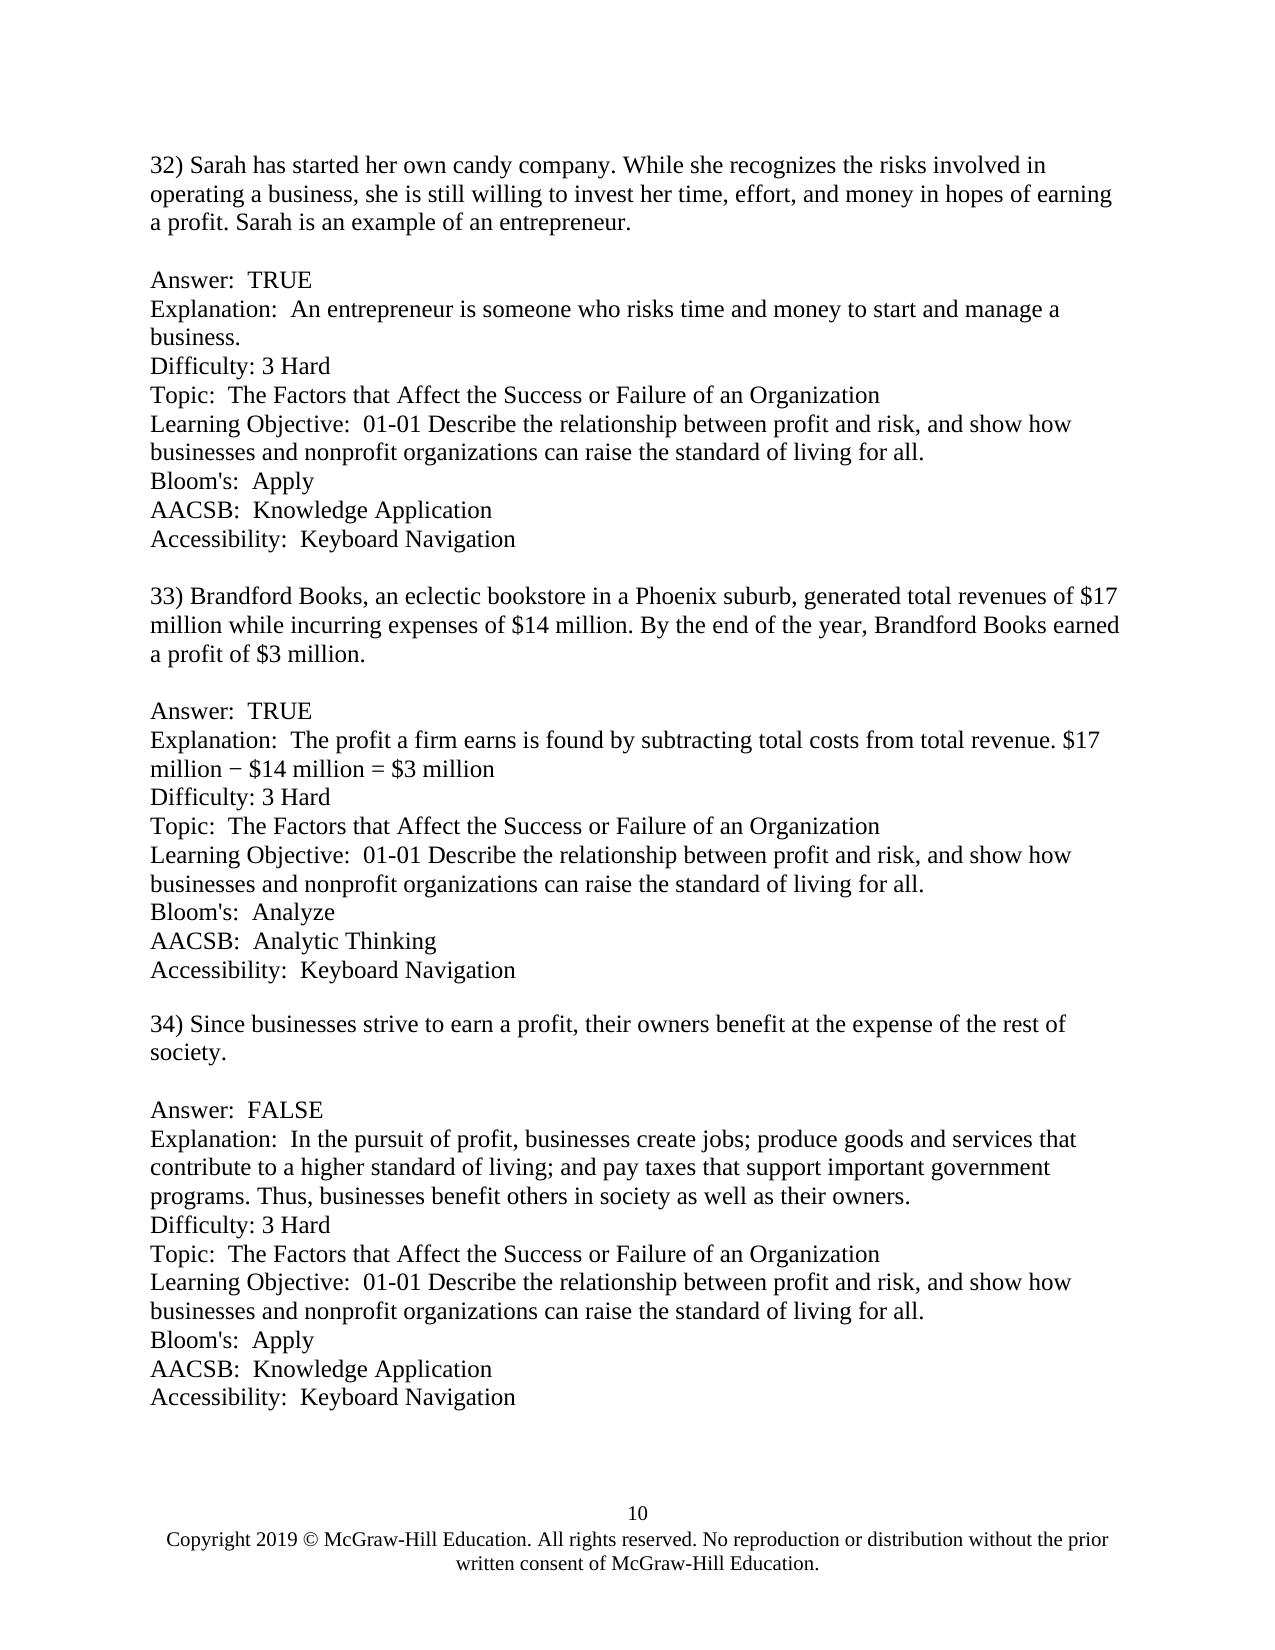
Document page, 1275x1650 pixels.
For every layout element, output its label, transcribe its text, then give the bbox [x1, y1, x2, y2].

text 32) Sarah has started her own candy company. While she recognizes the risks involved in operating a business, she is still willing to invest her time, effort, and money in hopes of earning a profit. Sarah is an example of an entrepreneur. [150, 150, 1125, 236]
text 33) Brandford Books, an eclectic bookstore in a Phoenix suburb, generated total revenues of $17 million while incurring expenses of $14 million. By the end of the year, Brandford Books earned a profit of $3 million. [150, 581, 1125, 667]
text Explanation: An entrepreneur is someone who risks time and money to start and manage a business. [150, 294, 1125, 351]
text Topic: The Factors that Affect the Success or Failure of an Organization [150, 1239, 1125, 1267]
text AACSB: Knowledge Application [150, 495, 1125, 524]
text Bloom's: Apply [150, 1325, 1125, 1354]
text Answer: FALSE [150, 1095, 1125, 1124]
text Explanation: The profit a firm earns is found by subtracting total costs from total revenue. $17 million − $14 million = $3 million [150, 725, 1125, 782]
text AACSB: Analytic Thinking [150, 926, 1125, 955]
text Accessibility: Keyboard Navigation [150, 524, 1125, 552]
text Explanation: In the pursuit of profit, businesses create jobs; produce goods and services that contribute to a higher standard of living; and pay taxes that support important government programs. Thus, businesses benefit others in society as well as their owners. [150, 1124, 1125, 1210]
text Answer: TRUE [150, 696, 1125, 725]
text 34) Since businesses strive to earn a profit, their owners benefit at the expense of the rest of society. [150, 1009, 1125, 1066]
text Accessibility: Keyboard Navigation [150, 1382, 1125, 1411]
text Bloom's: Analyze [150, 897, 1125, 926]
text Accessibility: Keyboard Navigation [150, 955, 1125, 984]
text AACSB: Knowledge Application [150, 1354, 1125, 1382]
text Topic: The Factors that Affect the Success or Failure of an Organization [150, 380, 1125, 409]
text Difficulty: 3 Hard [150, 782, 1125, 811]
text Topic: The Factors that Affect the Success or Failure of an Organization [150, 811, 1125, 840]
text Difficulty: 3 Hard [150, 1210, 1125, 1239]
text Bloom's: Apply [150, 466, 1125, 495]
text Difficulty: 3 Hard [150, 351, 1125, 380]
text Answer: TRUE [150, 265, 1125, 294]
